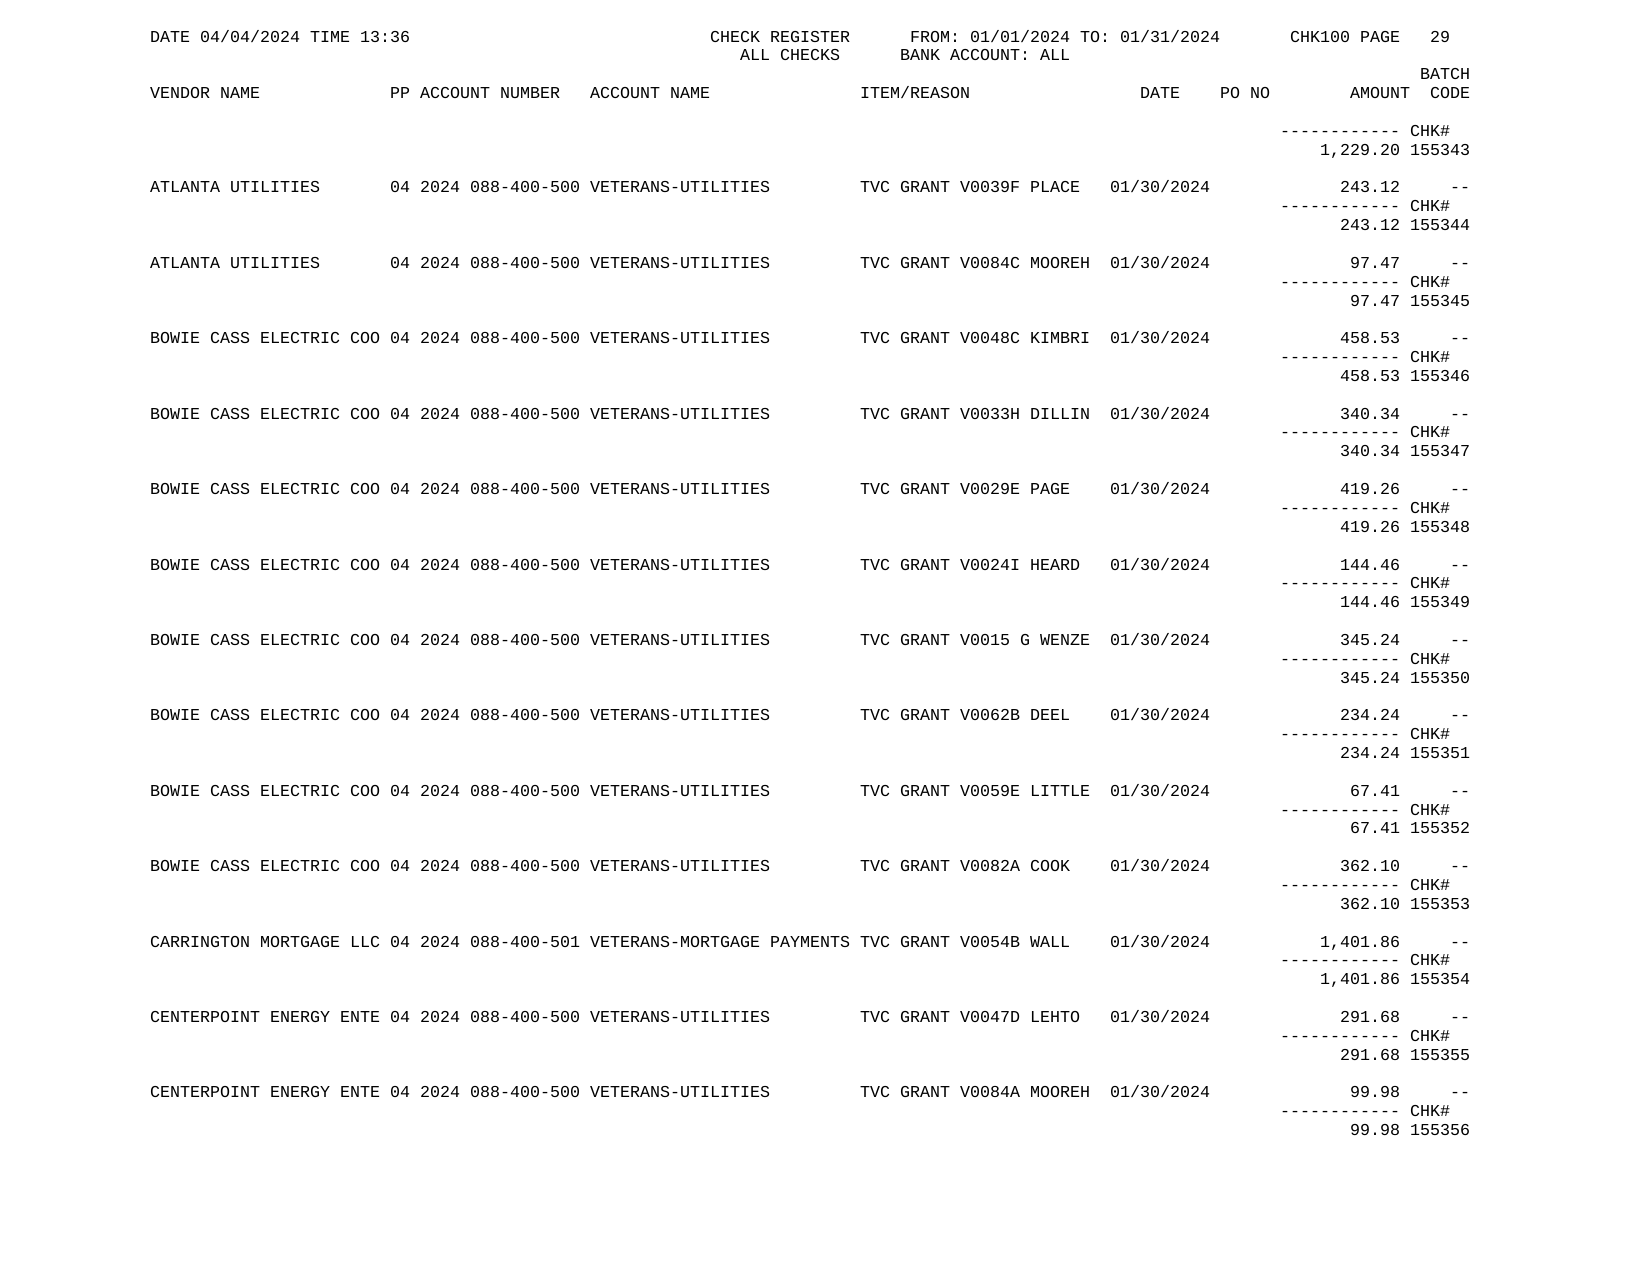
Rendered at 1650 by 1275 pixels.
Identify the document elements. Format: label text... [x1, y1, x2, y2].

text 99.98 155356 [150, 1122, 1500, 1141]
text 362.10 155353 [150, 895, 1500, 914]
text 291.68 155355 [150, 1046, 1500, 1065]
text 1,401.86 155354 [150, 971, 1500, 990]
text BOWIE CASS ELECTRIC COO 04 2024 088-400-500 VETERANS-UTILITIES TVC GRANT V0029E PAGE 01/30/2024 419.26 -- [150, 481, 1500, 499]
text ALL CHECKS BANK ACCOUNT: ALL [150, 47, 1500, 66]
text CARRINGTON MORTGAGE LLC 04 2024 088-400-501 VETERANS-MORTGAGE PAYMENTS TVC GRANT V0054B WALL 01/30/2024 1,401.86 -- [150, 933, 1500, 952]
text BOWIE CASS ELECTRIC COO 04 2024 088-400-500 VETERANS-UTILITIES TVC GRANT V0082A COOK 01/30/2024 362.10 -- [150, 858, 1500, 877]
text ------------ CHK# [150, 1027, 1500, 1046]
text 419.26 155348 [150, 518, 1500, 537]
text BOWIE CASS ELECTRIC COO 04 2024 088-400-500 VETERANS-UTILITIES TVC GRANT V0059E LITTLE 01/30/2024 67.41 -- [150, 782, 1500, 801]
text BATCH [150, 66, 1500, 85]
text ------------ CHK# [150, 877, 1500, 895]
text 345.24 155350 [150, 669, 1500, 688]
text ------------ CHK# [150, 349, 1500, 367]
text ATLANTA UTILITIES 04 2024 088-400-500 VETERANS-UTILITIES TVC GRANT V0084C MOOREH 01/30/2024 97.47 -- [150, 254, 1500, 273]
text ------------ CHK# [150, 424, 1500, 443]
text CENTERPOINT ENERGY ENTE 04 2024 088-400-500 VETERANS-UTILITIES TVC GRANT V0047D LEHTO 01/30/2024 291.68 -- [150, 1008, 1500, 1027]
text ATLANTA UTILITIES 04 2024 088-400-500 VETERANS-UTILITIES TVC GRANT V0039F PLACE 01/30/2024 243.12 -- [150, 179, 1500, 198]
text 243.12 155344 [150, 217, 1500, 236]
text BOWIE CASS ELECTRIC COO 04 2024 088-400-500 VETERANS-UTILITIES TVC GRANT V0024I HEARD 01/30/2024 144.46 -- [150, 556, 1500, 575]
text 458.53 155346 [150, 367, 1500, 386]
text BOWIE CASS ELECTRIC COO 04 2024 088-400-500 VETERANS-UTILITIES TVC GRANT V0033H DILLIN 01/30/2024 340.34 -- [150, 405, 1500, 424]
text ------------ CHK# [150, 1103, 1500, 1122]
text ------------ CHK# [150, 575, 1500, 594]
text ------------ CHK# [150, 726, 1500, 744]
text BOWIE CASS ELECTRIC COO 04 2024 088-400-500 VETERANS-UTILITIES TVC GRANT V0048C KIMBRI 01/30/2024 458.53 -- [150, 330, 1500, 349]
text ------------ CHK# [150, 198, 1500, 217]
text ------------ CHK# [150, 952, 1500, 971]
text 67.41 155352 [150, 820, 1500, 839]
text ------------ CHK# [150, 273, 1500, 292]
text ------------ CHK# [150, 801, 1500, 820]
text ------------ CHK# [150, 122, 1500, 141]
text 1,229.20 155343 [150, 141, 1500, 160]
text ------------ CHK# [150, 650, 1500, 669]
text 97.47 155345 [150, 292, 1500, 311]
text BOWIE CASS ELECTRIC COO 04 2024 088-400-500 VETERANS-UTILITIES TVC GRANT V0015 G WENZE 01/30/2024 345.24 -- [150, 631, 1500, 650]
text VENDOR NAME PP ACCOUNT NUMBER ACCOUNT NAME ITEM/REASON DATE PO NO AMOUNT CODE [150, 85, 1500, 103]
text DATE 04/04/2024 TIME 13:36 CHECK REGISTER FROM: 01/01/2024 TO: 01/31/2024 CHK100 PAGE 29 [150, 28, 1500, 47]
text 144.46 155349 [150, 594, 1500, 613]
text CENTERPOINT ENERGY ENTE 04 2024 088-400-500 VETERANS-UTILITIES TVC GRANT V0084A MOOREH 01/30/2024 99.98 -- [150, 1084, 1500, 1103]
text 234.24 155351 [150, 744, 1500, 763]
text 340.34 155347 [150, 443, 1500, 462]
text ------------ CHK# [150, 499, 1500, 518]
text BOWIE CASS ELECTRIC COO 04 2024 088-400-500 VETERANS-UTILITIES TVC GRANT V0062B DEEL 01/30/2024 234.24 -- [150, 707, 1500, 726]
